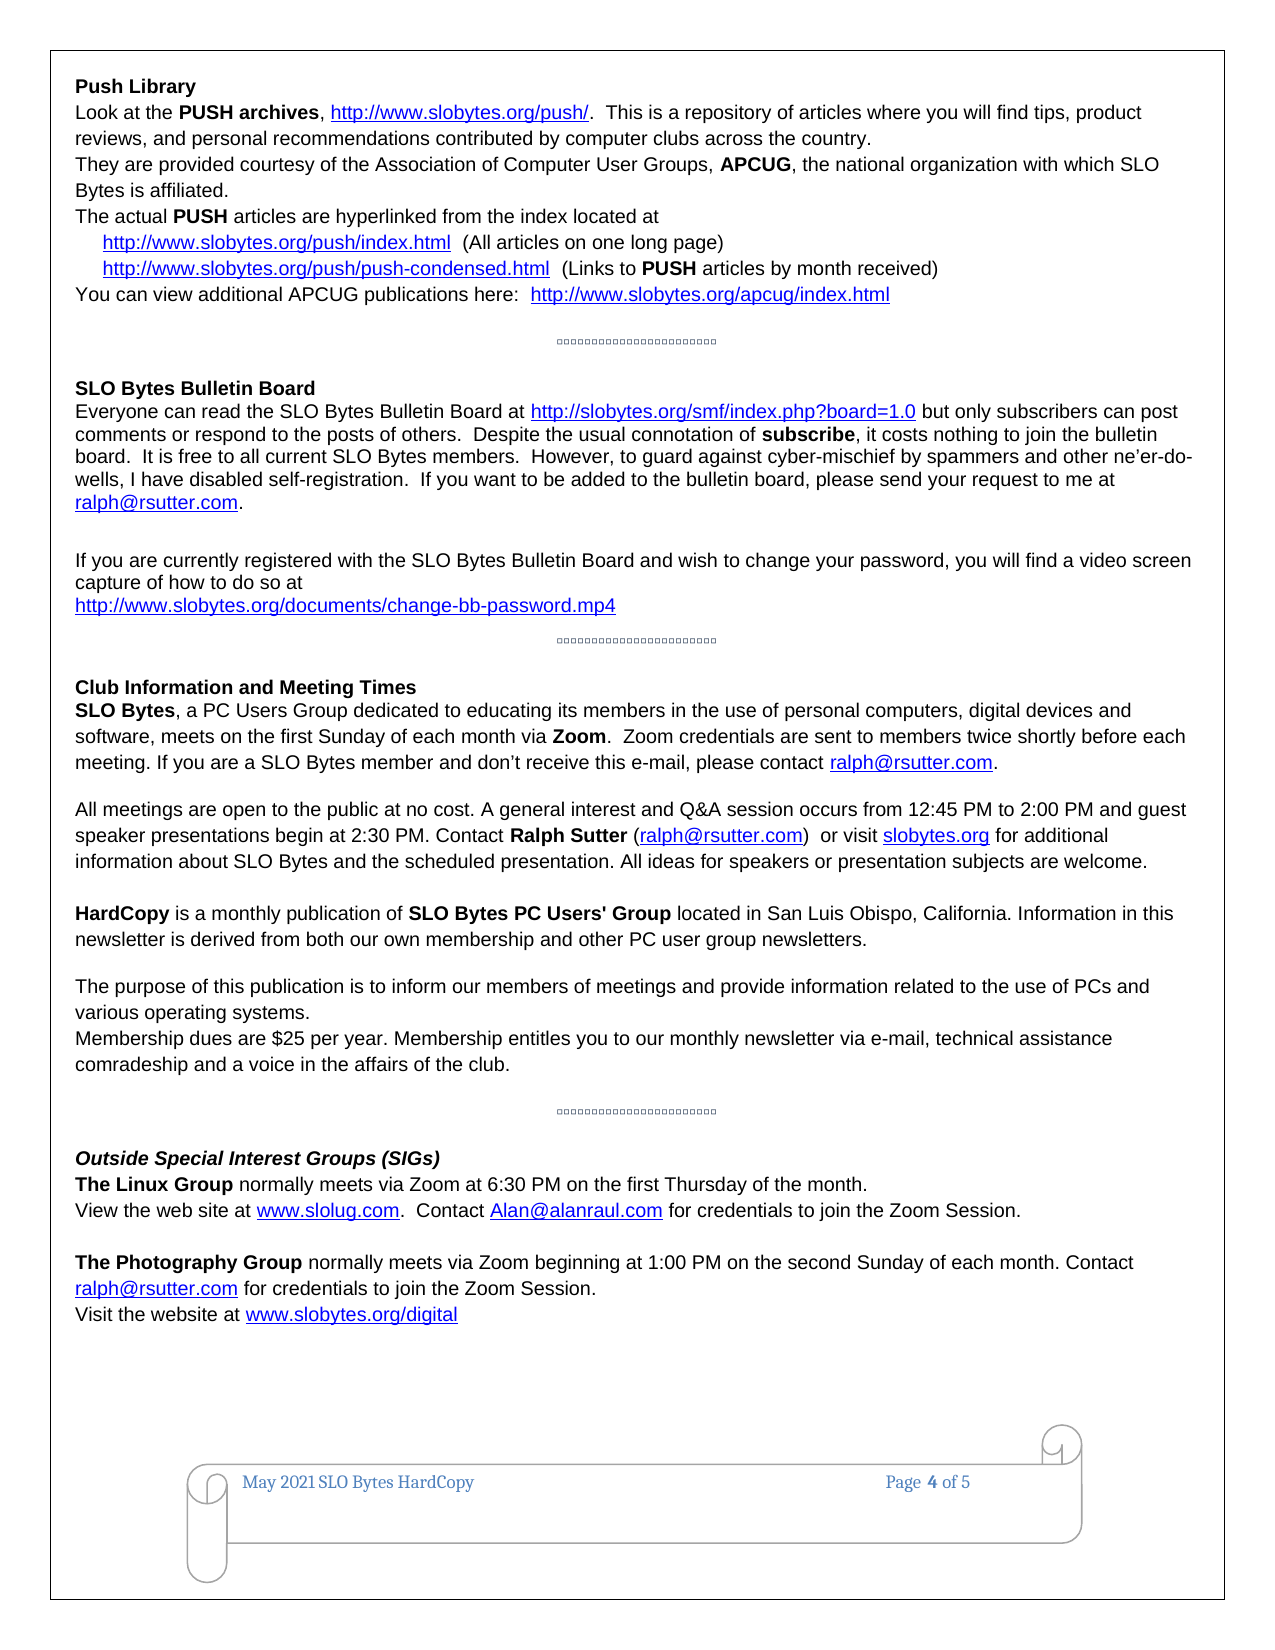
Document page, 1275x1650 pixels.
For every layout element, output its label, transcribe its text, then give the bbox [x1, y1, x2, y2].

text SLO Bytes Bulletin Board Everyone can read the SLO Bytes Bulletin Board at http://slobytes.org/smf/index.php?board=1.0 but only subscribers can post comments or respond to the posts of others. Despite the usual connotation of subscribe, it costs nothing to join the bulletin board. It is free to all current SLO Bytes members. However, to guard against cyber-mischief by spammers and other ne’er-do-wells, I have disabled self-registration. If you want to be added to the bulletin board, please send your request to me at ralph@rsutter.com. [75, 377, 1200, 513]
text ▫▫▫▫▫▫▫▫▫▫▫▫▫▫▫▫▫▫▫▫▫▫▫ [75, 629, 1200, 652]
text Outside Special Interest Groups (SIGs) The Linux Group normally meets via Zoom at 6:30 PM on the first Thursday of the month. View the web site at www.slolug.com. Contact Alan@alanraul.com for credentials to join the Zoom Session. The Photography Group normally meets via Zoom beginning at 1:00 PM on the second Sunday of each month. Contact ralph@rsutter.com for credentials to join the Zoom Session. Visit the website at www.slobytes.org/digital [75, 1147, 1200, 1326]
text SLO Bytes, a PC Users Group dedicated to educating its members in the use of personal computers, digital devices and software, meets on the first Sunday of each month via Zoom. Zoom credentials are sent to members twice shortly before each meeting. If you are a SLO Bytes member and don’t receive this e-mail, please contact ralph@rsutter.com. [75, 699, 1200, 773]
text Club Information and Meeting Times [75, 676, 1200, 699]
text Push Library Look at the PUSH archives, http://www.slobytes.org/push/. This is a repository of articles where you will find tips, product reviews, and personal recommendations contributed by computer clubs across the country. They are provided courtesy of the Association of Computer User Groups, APCUG, the national organization with which SLO Bytes is affiliated. The actual PUSH articles are hyperlinked from the index located at http://www.slobytes.org/push/index.html (All articles on one long page) http://www.slobytes.org/push/push-condensed.html (Links to PUSH articles by month received) You can view additional APCUG publications here: http://www.slobytes.org/apcug/index.html [75, 75, 1200, 306]
text If you are currently registered with the SLO Bytes Bulletin Board and wish to change your password, you will find a video screen capture of how to do so at http://www.slobytes.org/documents/change-bb-password.mp4 [75, 526, 1200, 617]
text ▫▫▫▫▫▫▫▫▫▫▫▫▫▫▫▫▫▫▫▫▫▫▫ [75, 1100, 1200, 1122]
text All meetings are open to the public at no cost. A general interest and Q&A session occurs from 12:45 PM to 2:00 PM and guest speaker presentations begin at 2:30 PM. Contact Ralph Sutter (ralph@rsutter.com) or visit slobytes.org for additional information about SLO Bytes and the scheduled presentation. All ideas for speakers or presentation subjects are welcome. HardCopy is a monthly publication of SLO Bytes PC Users' Group located in San Luis Obispo, California. Information in this newsletter is derived from both our own membership and other PC user group newsletters. [75, 798, 1200, 951]
text ▫▫▫▫▫▫▫▫▫▫▫▫▫▫▫▫▫▫▫▫▫▫▫ [75, 330, 1200, 353]
text The purpose of this publication is to inform our members of meetings and provide information related to the use of PCs and various operating systems. Membership dues are $25 per year. Membership entitles you to our monthly newsletter via e-mail, technical assistance comradeship and a voice in the affairs of the club. [75, 975, 1200, 1076]
